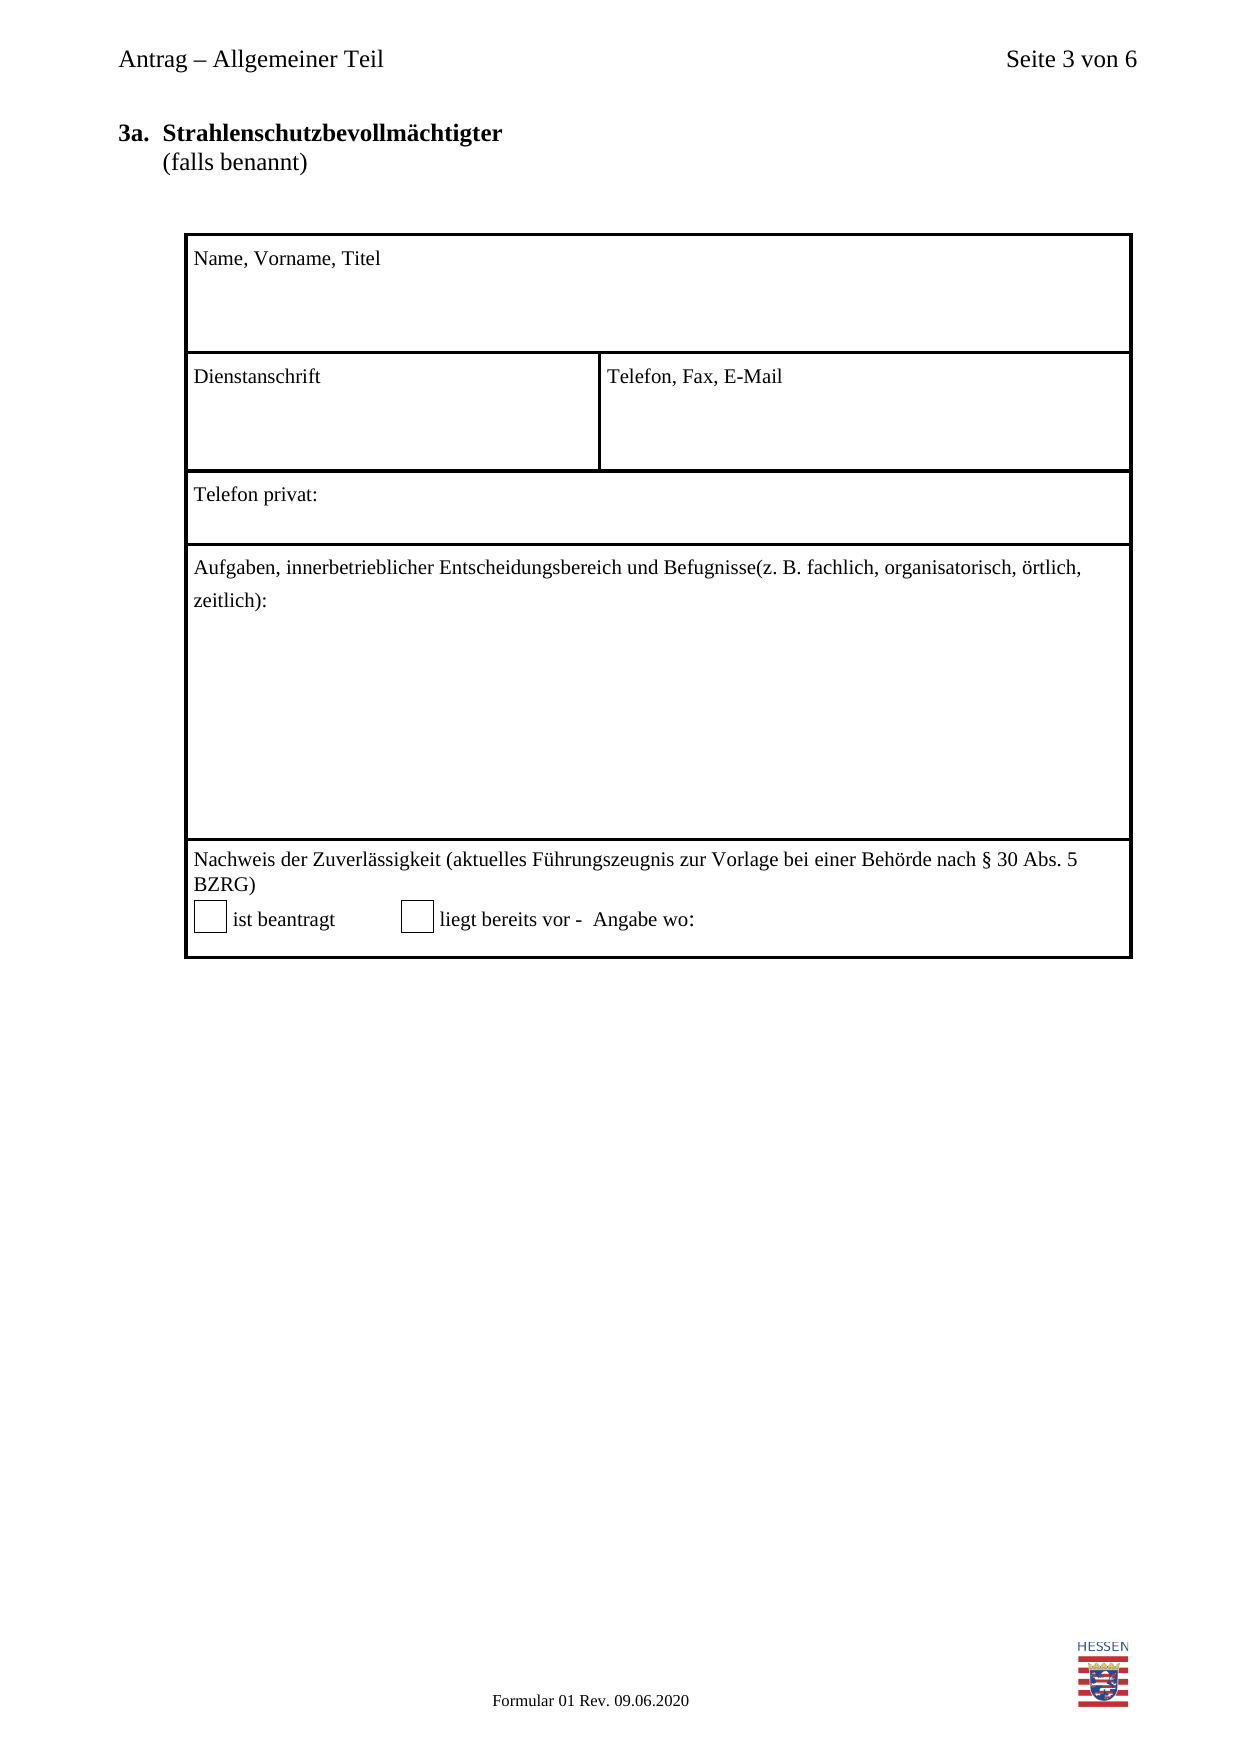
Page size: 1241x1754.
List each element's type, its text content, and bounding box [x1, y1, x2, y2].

table_cell Aufgaben, innerbetrieblicher Entscheidungsbereich und Befugnisse(z. B. fachlich, organisatorisch, örtlich, zeitlich): [188, 546, 1129, 838]
picture [1078, 1642, 1129, 1707]
table_cell Nachweis der Zuverlässigkeit (aktuelles Führungszeugnis zur Vorlage bei einer Behörde nach § 30 Abs. 5 BZRG) ist beantragt liegt bereits vor - Angabe wo: [188, 841, 1129, 956]
text 3a. Strahlenschutzbevollmächtigter (falls benannt) [118, 118, 1152, 176]
table_cell Telefon, Fax, E-Mail [601, 354, 1129, 469]
table_cell Telefon privat: [188, 473, 1129, 543]
table_header Name, Vorname, Titel [188, 236, 1129, 351]
table_cell Dienstanschrift [188, 354, 598, 469]
